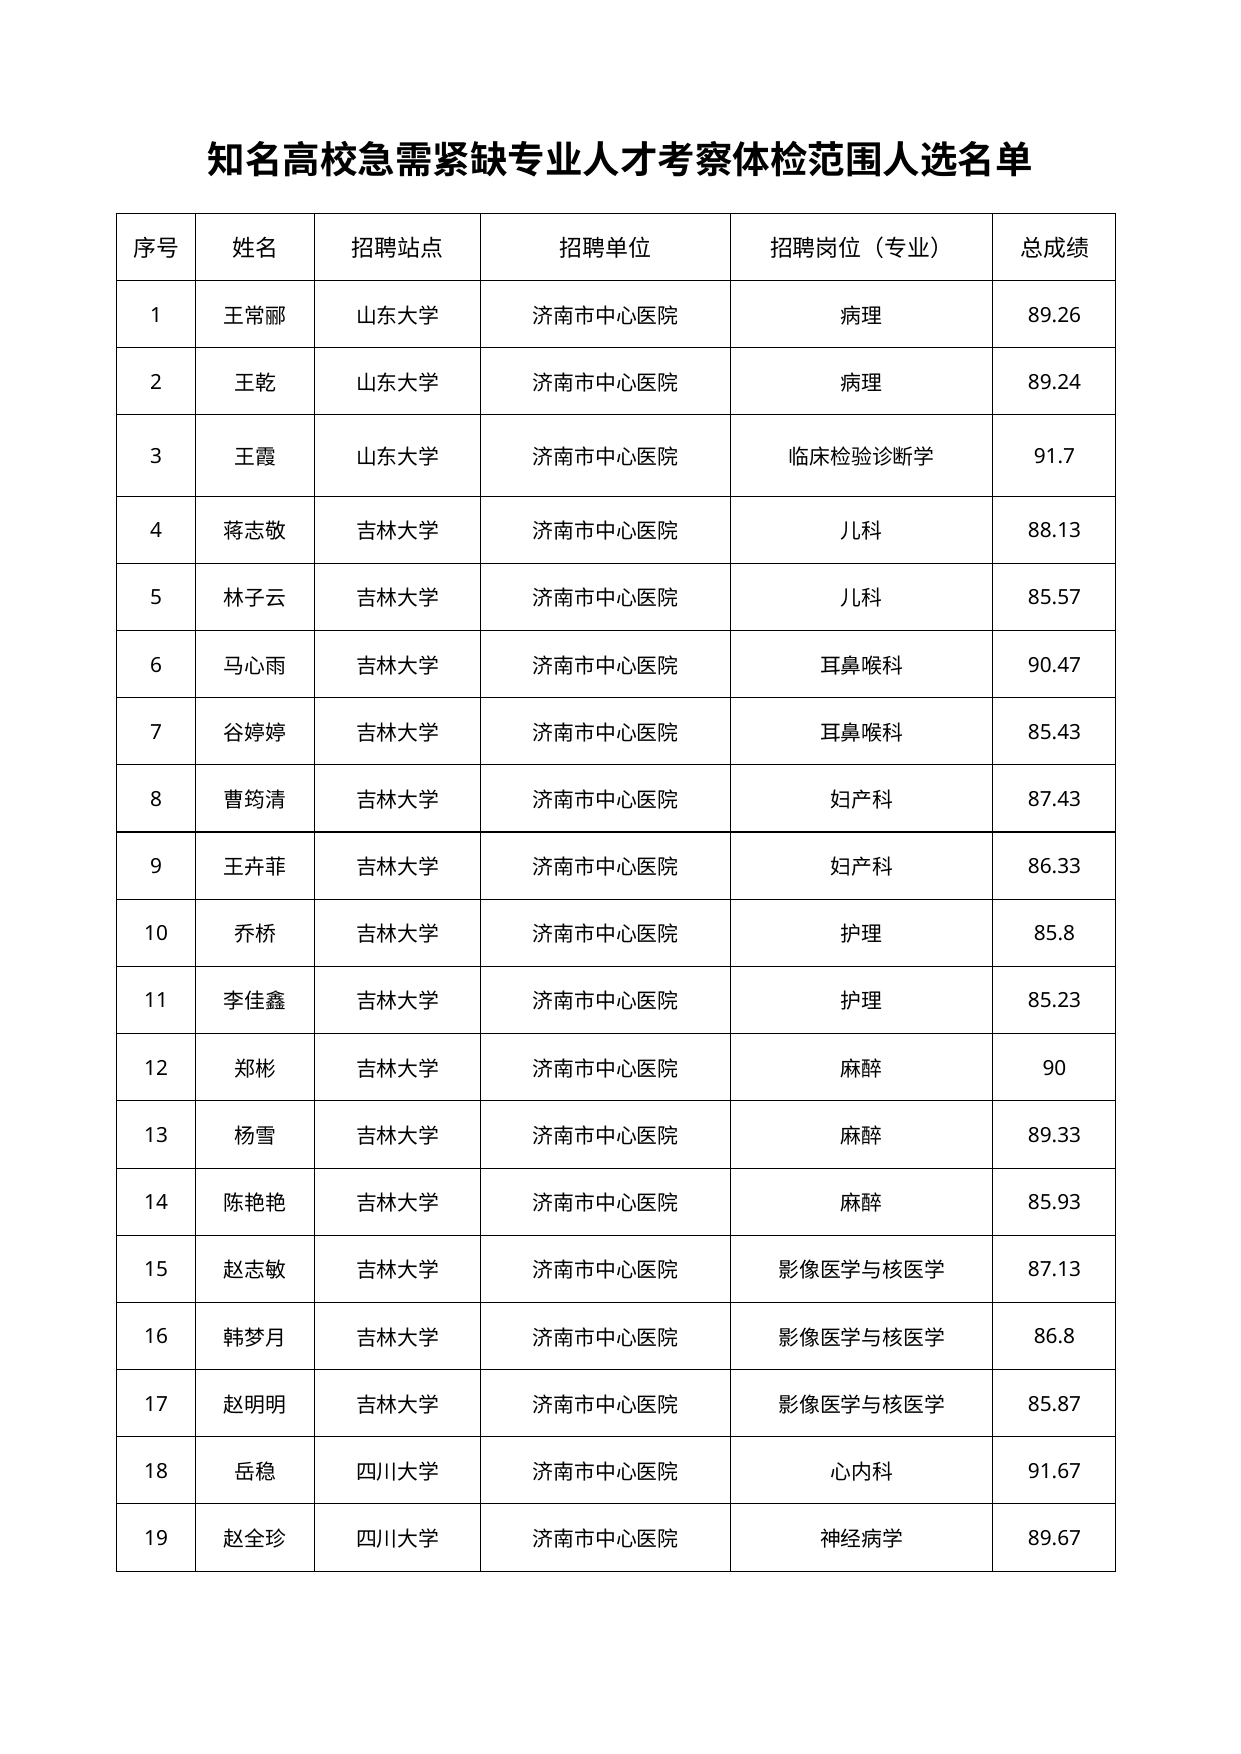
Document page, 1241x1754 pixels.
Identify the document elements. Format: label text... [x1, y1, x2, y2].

table_cell 济南市中心医院 [481, 1437, 730, 1503]
table_cell 济南市中心医院 [481, 281, 730, 347]
table_cell 儿科 [731, 497, 992, 563]
table_cell 济南市中心医院 [481, 765, 730, 831]
table_cell 护理 [731, 900, 992, 966]
table_cell 济南市中心医院 [481, 698, 730, 764]
table_header 招聘站点 [315, 214, 480, 280]
table_cell 吉林大学 [315, 967, 480, 1033]
table_header 序号 [117, 214, 195, 280]
table_cell 王乾 [196, 348, 314, 414]
table_cell 济南市中心医院 [481, 1169, 730, 1234]
table_cell 8 [117, 765, 195, 831]
table_cell 病理 [731, 281, 992, 347]
table_cell 马心雨 [196, 631, 314, 697]
table_cell 吉林大学 [315, 1101, 480, 1167]
table_cell 四川大学 [315, 1504, 480, 1571]
table_cell 5 [117, 564, 195, 630]
table_cell 麻醉 [731, 1034, 992, 1100]
table_cell 89.33 [993, 1101, 1115, 1167]
table_cell 王常郦 [196, 281, 314, 347]
table_cell 郑彬 [196, 1034, 314, 1100]
table_cell 85.43 [993, 698, 1115, 764]
table_cell 吉林大学 [315, 497, 480, 563]
table_cell 妇产科 [731, 765, 992, 831]
table_cell 13 [117, 1101, 195, 1167]
table_cell 吉林大学 [315, 1370, 480, 1436]
table_cell 心内科 [731, 1437, 992, 1503]
table_cell 影像医学与核医学 [731, 1370, 992, 1436]
table_cell 韩梦月 [196, 1303, 314, 1369]
table_cell 15 [117, 1236, 195, 1302]
table_cell 麻醉 [731, 1101, 992, 1167]
table_cell 赵全珍 [196, 1504, 314, 1571]
table_cell 济南市中心医院 [481, 1101, 730, 1167]
table_cell 吉林大学 [315, 631, 480, 697]
table_cell 济南市中心医院 [481, 1236, 730, 1302]
table_cell 济南市中心医院 [481, 1370, 730, 1436]
table_cell 济南市中心医院 [481, 1504, 730, 1571]
table_cell 9 [117, 833, 195, 899]
table_cell 89.67 [993, 1504, 1115, 1571]
table_cell 赵志敏 [196, 1236, 314, 1302]
table_cell 王霞 [196, 415, 314, 496]
table_cell 耳鼻喉科 [731, 698, 992, 764]
table_cell 1 [117, 281, 195, 347]
table_cell 李佳鑫 [196, 967, 314, 1033]
table_cell 85.87 [993, 1370, 1115, 1436]
table_header 招聘岗位（专业） [731, 214, 992, 280]
table_cell 88.13 [993, 497, 1115, 563]
table_cell 吉林大学 [315, 900, 480, 966]
table_cell 济南市中心医院 [481, 497, 730, 563]
table_cell 86.8 [993, 1303, 1115, 1369]
table_cell 曹筠清 [196, 765, 314, 831]
table_cell 护理 [731, 967, 992, 1033]
table_cell 85.23 [993, 967, 1115, 1033]
text 知名高校急需紧缺专业人才考察体检范围人选名单 [118, 129, 1122, 184]
table_cell 林子云 [196, 564, 314, 630]
table_cell 影像医学与核医学 [731, 1236, 992, 1302]
table_cell 儿科 [731, 564, 992, 630]
table_cell 四川大学 [315, 1437, 480, 1503]
table_cell 济南市中心医院 [481, 833, 730, 899]
table_cell 3 [117, 415, 195, 496]
table_cell 4 [117, 497, 195, 563]
table_cell 赵明明 [196, 1370, 314, 1436]
table_cell 神经病学 [731, 1504, 992, 1571]
table_cell 麻醉 [731, 1169, 992, 1234]
table_cell 吉林大学 [315, 1169, 480, 1234]
table_cell 岳稳 [196, 1437, 314, 1503]
table_cell 山东大学 [315, 415, 480, 496]
table_cell 85.93 [993, 1169, 1115, 1234]
table_cell 87.43 [993, 765, 1115, 831]
table_cell 89.24 [993, 348, 1115, 414]
table_cell 乔桥 [196, 900, 314, 966]
table_cell 87.13 [993, 1236, 1115, 1302]
table_cell 病理 [731, 348, 992, 414]
table_cell 2 [117, 348, 195, 414]
table_cell 89.26 [993, 281, 1115, 347]
table_header 招聘单位 [481, 214, 730, 280]
table_cell 济南市中心医院 [481, 1303, 730, 1369]
table_cell 济南市中心医院 [481, 348, 730, 414]
table_cell 85.8 [993, 900, 1115, 966]
table_cell 14 [117, 1169, 195, 1234]
table_cell 16 [117, 1303, 195, 1369]
table_cell 吉林大学 [315, 1236, 480, 1302]
table_cell 王卉菲 [196, 833, 314, 899]
table_header 姓名 [196, 214, 314, 280]
table_cell 山东大学 [315, 348, 480, 414]
table_cell 山东大学 [315, 281, 480, 347]
table_cell 谷婷婷 [196, 698, 314, 764]
table_cell 吉林大学 [315, 1034, 480, 1100]
table_header 总成绩 [993, 214, 1115, 280]
table_cell 耳鼻喉科 [731, 631, 992, 697]
table_cell 吉林大学 [315, 698, 480, 764]
table_cell 10 [117, 900, 195, 966]
table_cell 吉林大学 [315, 833, 480, 899]
table_cell 影像医学与核医学 [731, 1303, 992, 1369]
table_cell 86.33 [993, 833, 1115, 899]
table_cell 90.47 [993, 631, 1115, 697]
table_cell 91.7 [993, 415, 1115, 496]
table_cell 11 [117, 967, 195, 1033]
table_cell 济南市中心医院 [481, 900, 730, 966]
table_cell 吉林大学 [315, 564, 480, 630]
table_cell 90 [993, 1034, 1115, 1100]
table_cell 18 [117, 1437, 195, 1503]
table_cell 济南市中心医院 [481, 1034, 730, 1100]
table_cell 临床检验诊断学 [731, 415, 992, 496]
table_cell 91.67 [993, 1437, 1115, 1503]
table_cell 妇产科 [731, 833, 992, 899]
table_cell 济南市中心医院 [481, 631, 730, 697]
table_cell 杨雪 [196, 1101, 314, 1167]
table_cell 济南市中心医院 [481, 564, 730, 630]
table_cell 吉林大学 [315, 1303, 480, 1369]
table_cell 17 [117, 1370, 195, 1436]
table_cell 陈艳艳 [196, 1169, 314, 1234]
table_cell 济南市中心医院 [481, 967, 730, 1033]
table_cell 吉林大学 [315, 765, 480, 831]
table_cell 蒋志敬 [196, 497, 314, 563]
table_cell 7 [117, 698, 195, 764]
table_cell 6 [117, 631, 195, 697]
table_cell 85.57 [993, 564, 1115, 630]
table_cell 济南市中心医院 [481, 415, 730, 496]
table_cell 19 [117, 1504, 195, 1571]
table_cell 12 [117, 1034, 195, 1100]
